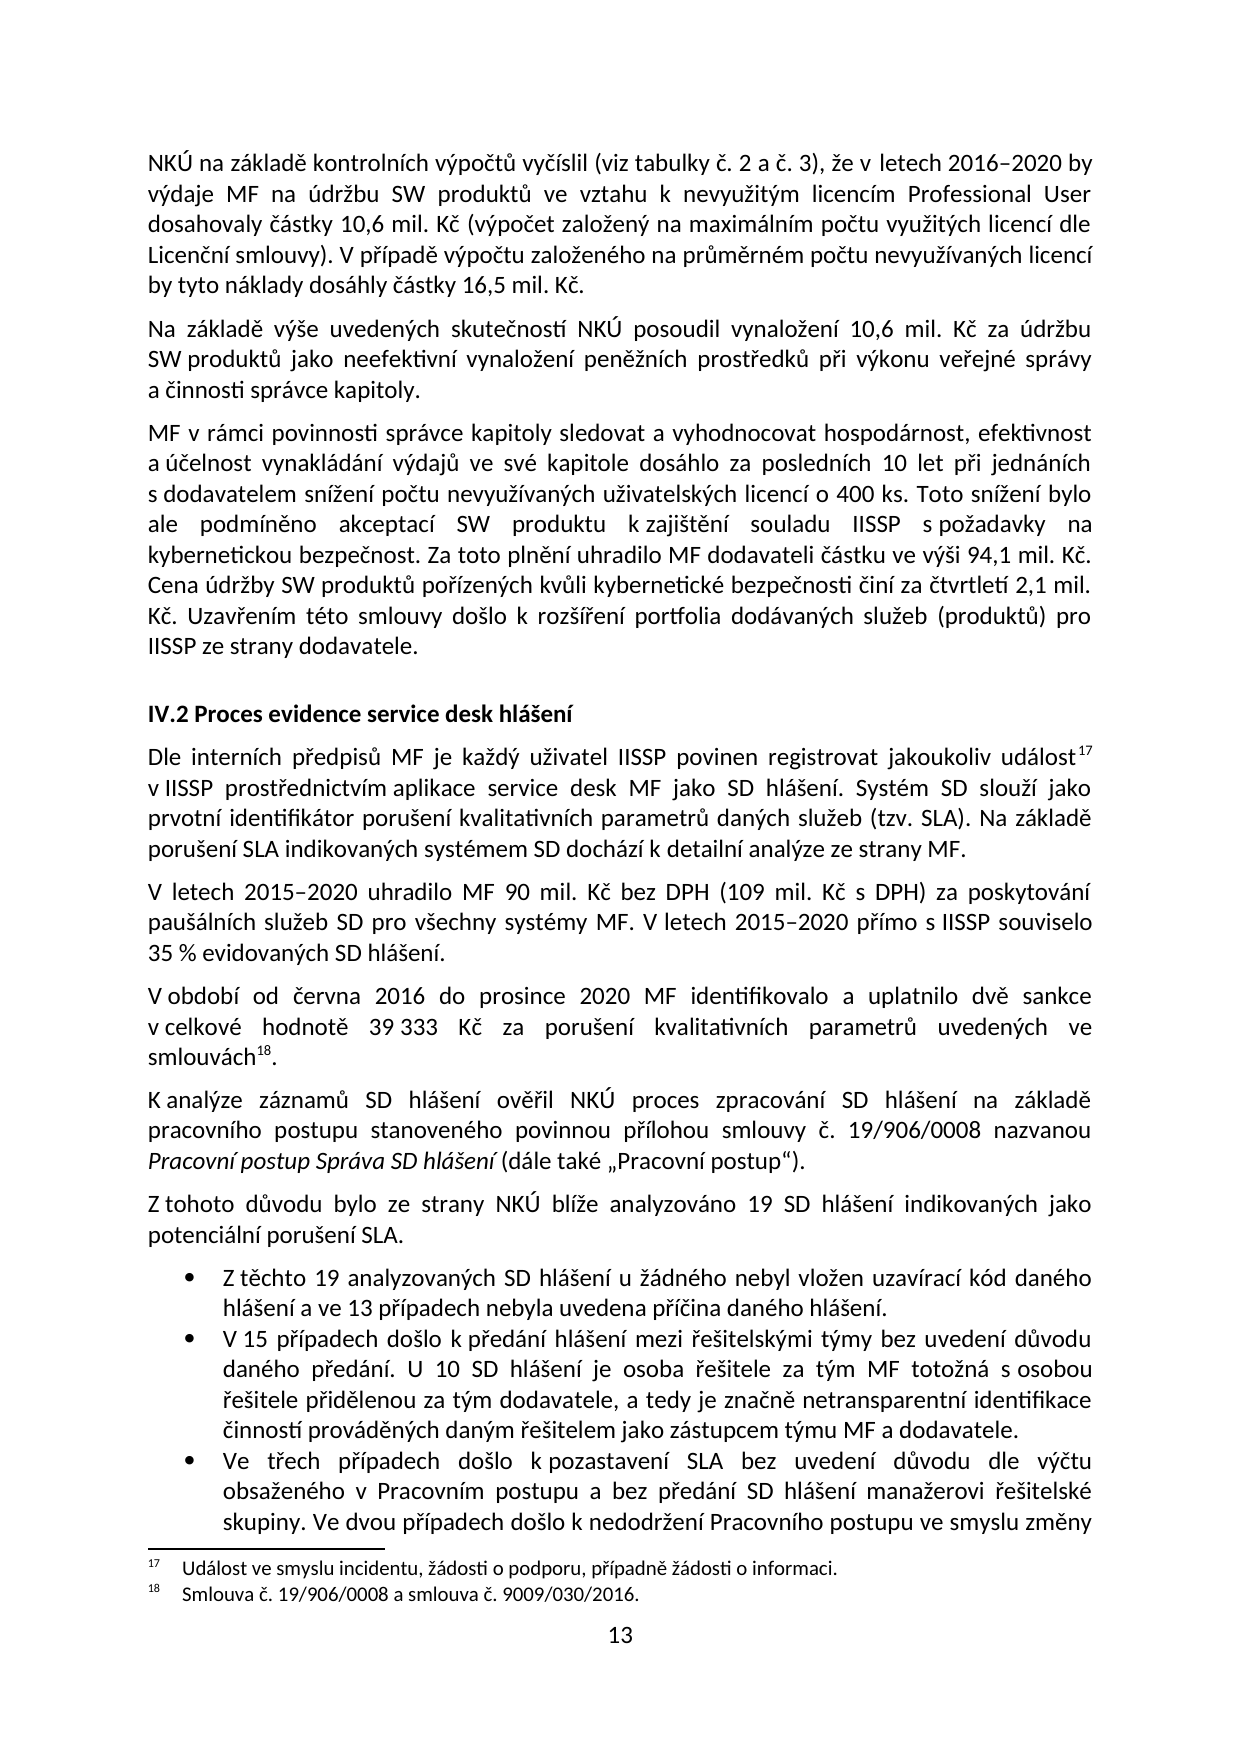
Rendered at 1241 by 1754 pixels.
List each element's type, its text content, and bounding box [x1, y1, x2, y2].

text IV.2 Proces evidence service desk hlášení [148, 698, 1093, 729]
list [185, 1445, 1093, 1536]
text Dle interních předpisů MF je každý uživatel IISSP povinen registrovat jakoukoliv událost v IISSP prostřednictvím aplikace service desk MF jako SD hlášení. Systém SD slouží jako prvotní identifikátor porušení kvalitativních parametrů daných služeb (tzv. SLA). Na základě porušení SLA indikovaných systémem SD dochází k detailní analýze ze strany MF. [148, 741, 1093, 863]
text K analýze záznamů SD hlášení ověřil NKÚ proces zpracování SD hlášení na základě pracovního postupu stanoveného povinnou přílohou smlouvy č. 19/906/0008 nazvanou Pracovní postup Správa SD hlášení (dále také „Pracovní postup“). [148, 1084, 1093, 1176]
text Na základě výše uvedených skutečností NKÚ posoudil vynaložení 10,6 mil. Kč za údržbu SW produktů jako neefektivní vynaložení peněžních prostředků při výkonu veřejné správy a činnosti správce kapitoly. [148, 313, 1093, 404]
text V letech 2015–2020 uhradilo MF 90 mil. Kč bez DPH (109 mil. Kč s DPH) za poskytování paušálních služeb SD pro všechny systémy MF. V letech 2015–2020 přímo s IISSP souviselo 35 % evidovaných SD hlášení. [148, 876, 1093, 968]
text V období od června 2016 do prosince 2020 MF identifikovalo a uplatnilo dvě sankce v celkové hodnotě 39 333 Kč za porušení kvalitativních parametrů uvedených ve smlouvách. [148, 980, 1093, 1072]
list V 15 případech došlo k předání hlášení mezi řešitelskými týmy bez uvedení důvodu daného předání. U 10 SD hlášení je osoba řešitele za tým MF totožná s osobou řešitele přidělenou za tým dodavatele, a tedy je značně netransparentní identifikace činností prováděných daným řešitelem jako zástupcem týmu MF a dodavatele. [185, 1323, 1093, 1445]
text Z tohoto důvodu bylo ze strany NKÚ blíže analyzováno 19 SD hlášení indikovaných jako potenciální porušení SLA. [148, 1188, 1093, 1249]
list Z těchto 19 analyzovaných SD hlášení u žádného nebyl vložen uzavírací kód daného hlášení a ve 13 případech nebyla uvedena příčina daného hlášení. [185, 1262, 1093, 1323]
text MF v rámci povinnosti správce kapitoly sledovat a vyhodnocovat hospodárnost, efektivnost a účelnost vynakládání výdajů ve své kapitole dosáhlo za posledních 10 let při jednáních s dodavatelem snížení počtu nevyužívaných uživatelských licencí o 400 ks. Toto snížení bylo ale podmíněno akceptací SW produktu k zajištění souladu IISSP s požadavky na kybernetickou bezpečnost. Za toto plnění uhradilo MF dodavateli částku ve výši 94,1 mil. Kč. Cena údržby SW produktů pořízených kvůli kybernetické bezpečnosti činí za čtvrtletí 2,1 mil. Kč. Uzavřením této smlouvy došlo k rozšíření portfolia dodávaných služeb (produktů) pro IISSP ze strany dodavatele. [148, 417, 1093, 661]
text NKÚ na základě kontrolních výpočtů vyčíslil (viz tabulky č. 2 a č. 3), že v letech 2016–2020 by výdaje MF na údržbu SW produktů ve vztahu k nevyužitým licencím Professional User dosahovaly částky 10,6 mil. Kč (výpočet založený na maximálním počtu využitých licencí dle Licenční smlouvy). V případě výpočtu založeného na průměrném počtu nevyužívaných licencí by tyto náklady dosáhly částky 16,5 mil. Kč. [148, 148, 1093, 300]
